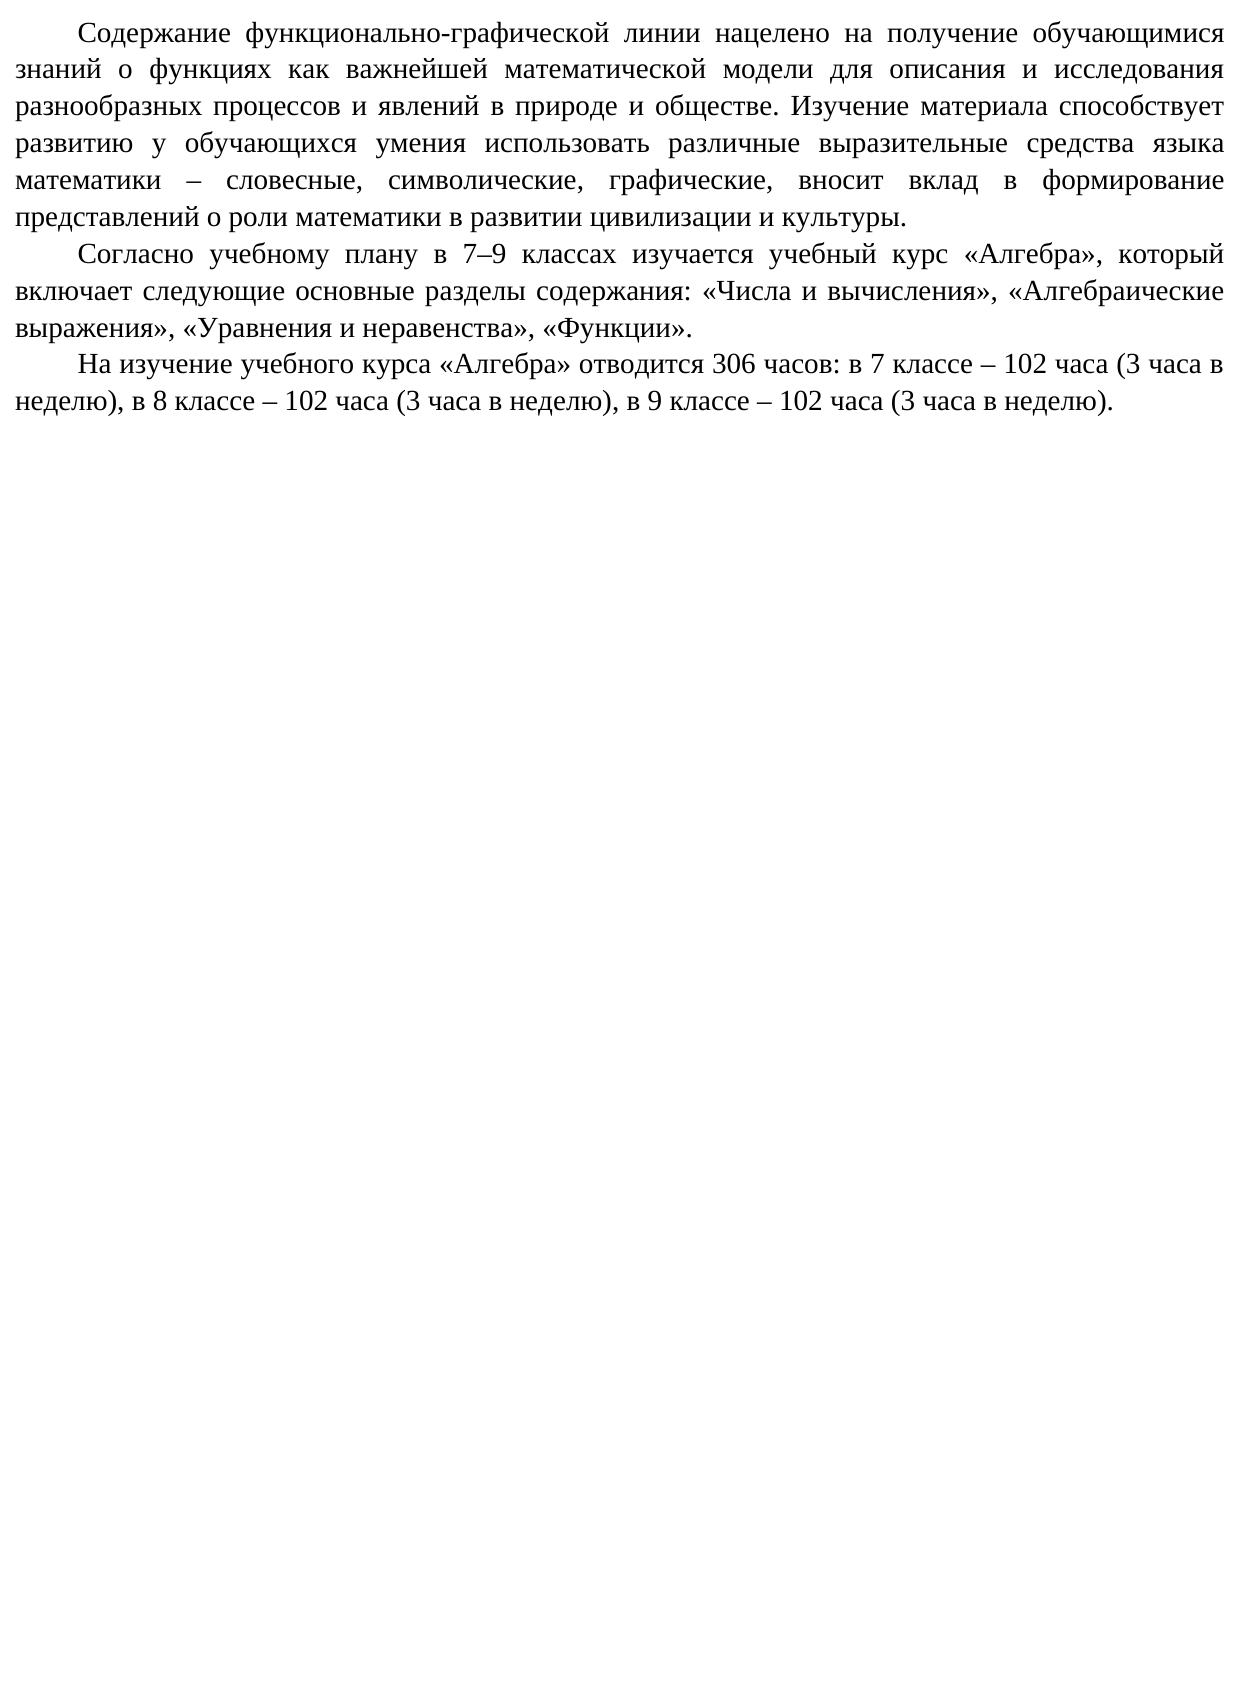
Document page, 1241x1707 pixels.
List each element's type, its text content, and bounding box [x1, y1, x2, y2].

text На изучение учебного курса «Алгебра» отводится 306 часов: в 7 классе – 102 часа (3 часа в неделю), в 8 классе – 102 часа (3 часа в неделю), в 9 классе – 102 часа (3 часа в неделю). [15, 347, 1226, 417]
text Согласно учебному плану в 7–9 классах изучается учебный курс «Алгебра», который включает следующие основные разделы содержания: «Числа и вычисления», «Алгебраические выражения», «Уравнения и неравенства», «Функции». [15, 236, 1226, 343]
text Содержание функционально-графической линии нацелено на получение обучающимися знаний о функциях как важнейшей математической модели для описания и исследования разнообразных процессов и явлений в природе и обществе. Изучение материала способствует развитию у обучающихся умения использовать различные выразительные средства языка математики – словесные, символические, графические, вносит вклад в формирование представлений о роли математики в развитии цивилизации и культуры. [15, 15, 1226, 233]
